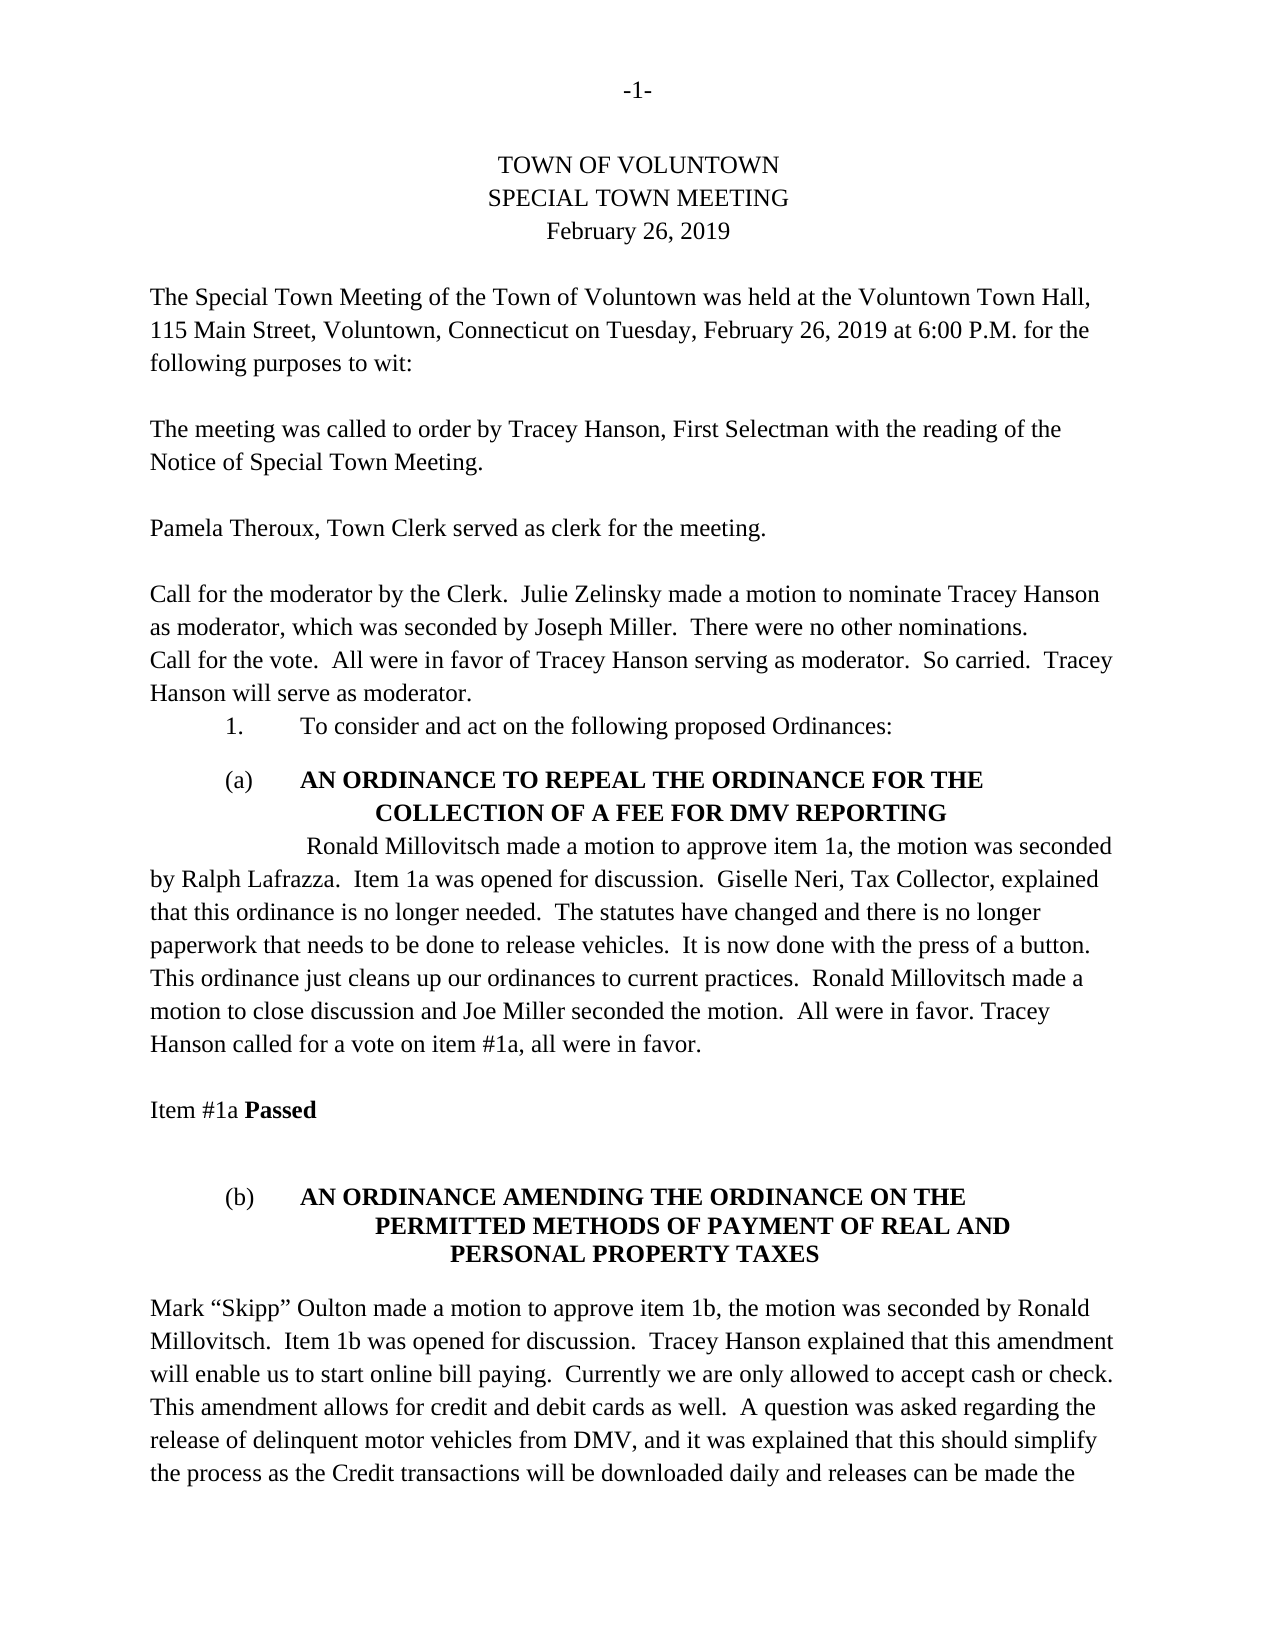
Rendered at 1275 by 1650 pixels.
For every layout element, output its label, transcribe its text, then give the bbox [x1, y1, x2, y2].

text 1. To consider and act on the following proposed Ordinances: [150, 711, 1125, 740]
text Item #1a Passed [150, 1095, 1125, 1124]
text Call for the moderator by the Clerk. Julie Zelinsky made a motion to nominate Tracey Hanson as moderator, which was seconded by Joseph Miller. There were no other nominations. [149, 579, 1125, 641]
text February 26, 2019 [420, 216, 857, 245]
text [150, 1293, 1125, 1487]
text (b) AN ORDINANCE AMENDING THE ORDINANCE ON THE PERMITTED METHODS OF PAYMENT OF REAL AND PERSONAL PROPERTY TAXES [150, 1182, 1125, 1268]
text The Special Town Meeting of the Town of Voluntown was held at the Voluntown Town Hall, 115 Main Street, Voluntown, Connecticut on Tuesday, February 26, 2019 at 6:00 P.M. for the following purposes to wit: [149, 282, 1112, 377]
text SPECIAL TOWN MEETING [420, 183, 857, 212]
text (a) AN ORDINANCE TO REPEAL THE ORDINANCE FOR THE COLLECTION OF A FEE FOR DMV REPORTING Ronald Millovitsch made a motion to approve item 1a, the motion was seconded by Ralph Lafrazza. Item 1a was opened for discussion. Giselle Neri, Tax Collector, explained that this ordinance is no longer needed. The statutes have changed and there is no longer paperwork that needs to be done to release vehicles. It is now done with the press of a button. This ordinance just cleans up our ordinances to current practices. Ronald Millovitsch made a motion to close discussion and Joe Miller seconded the motion. All were in favor. Tracey Hanson called for a vote on item #1a, all were in favor. [150, 765, 1125, 1058]
text Call for the vote. All were in favor of Tracey Hanson serving as moderator. So carried. Tracey Hanson will serve as moderator. [149, 645, 1125, 707]
text TOWN OF VOLUNTOWN [420, 150, 857, 179]
text Pamela Theroux, Town Clerk served as clerk for the meeting. [149, 513, 1125, 542]
text The meeting was called to order by Tracey Hanson, First Selectman with the reading of the Notice of Special Town Meeting. [149, 414, 1125, 476]
